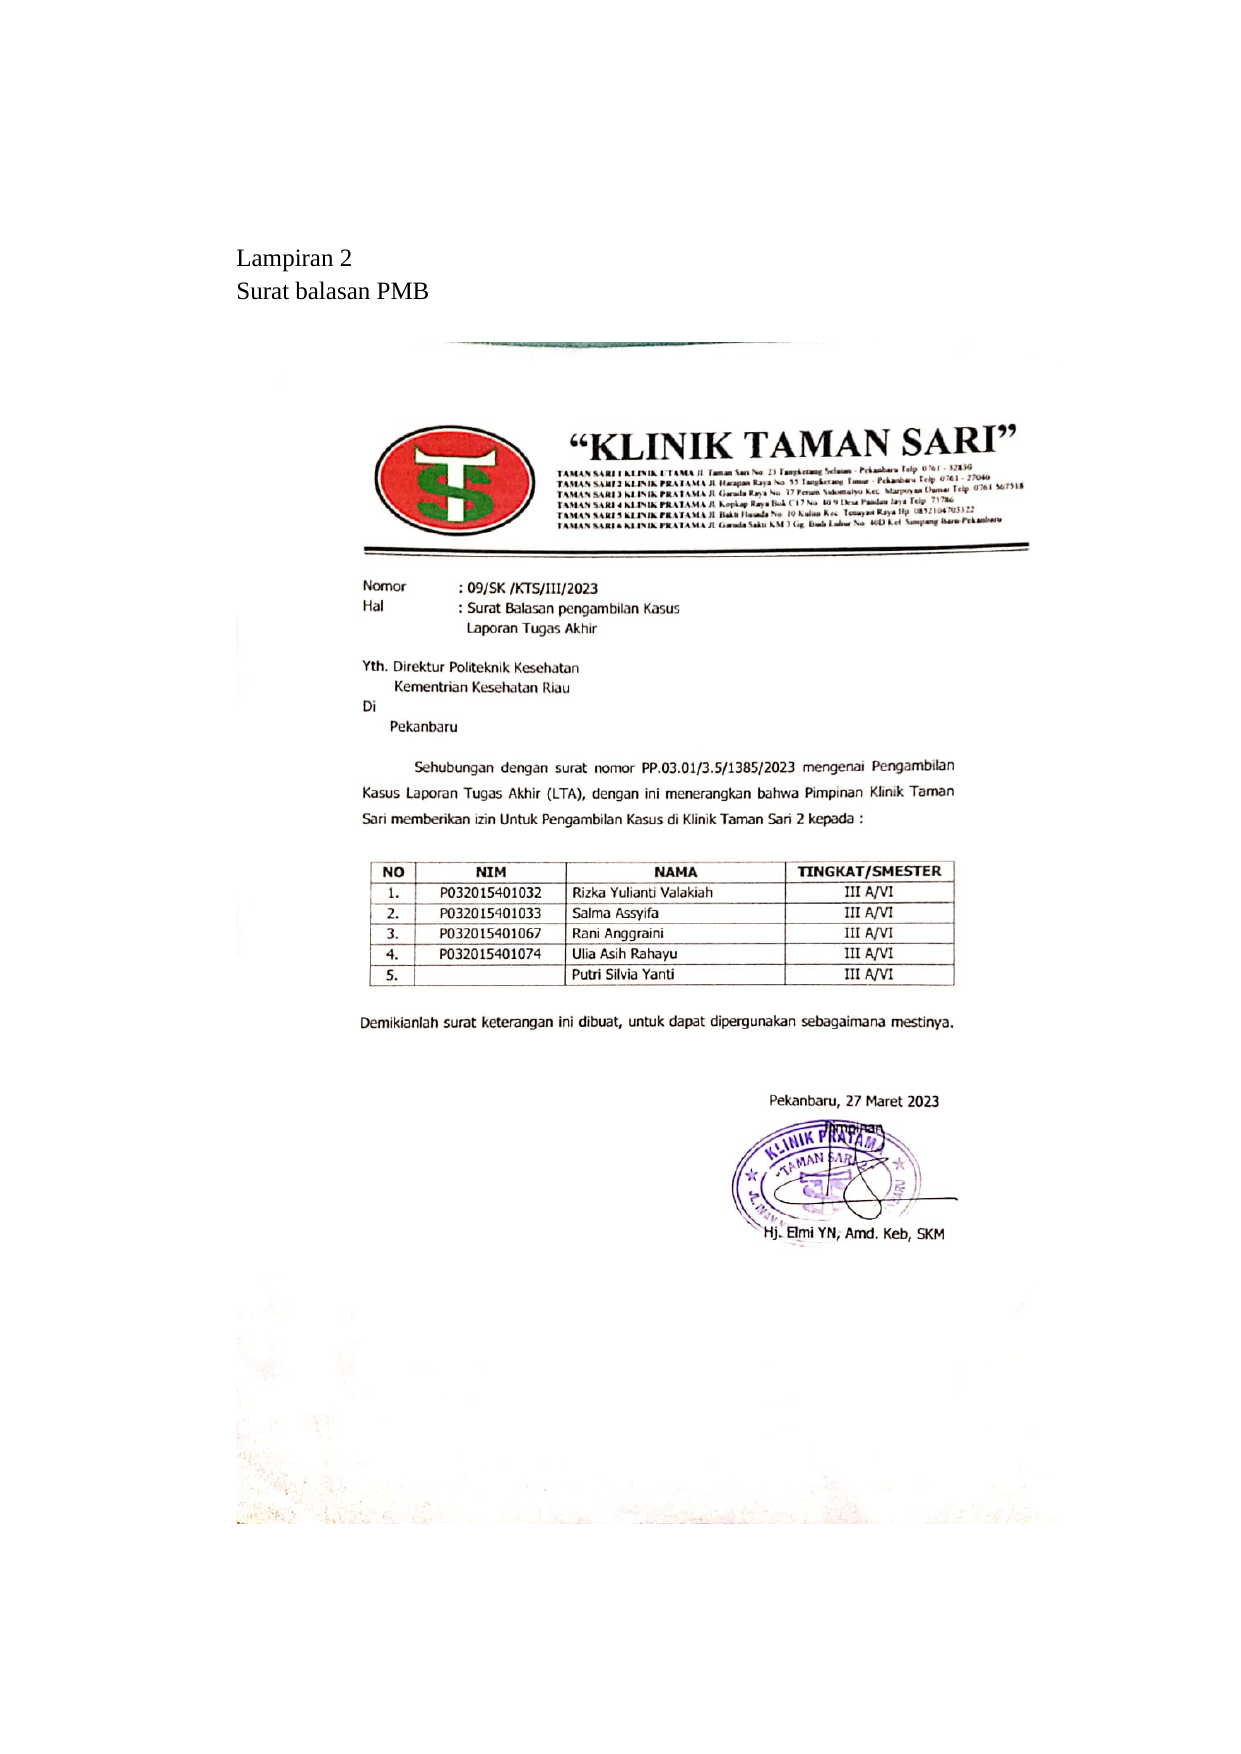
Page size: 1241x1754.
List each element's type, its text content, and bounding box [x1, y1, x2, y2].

text Lampiran 2 [236, 243, 1063, 272]
text Surat balasan PMB [236, 276, 1063, 305]
picture [236, 342, 1063, 1524]
